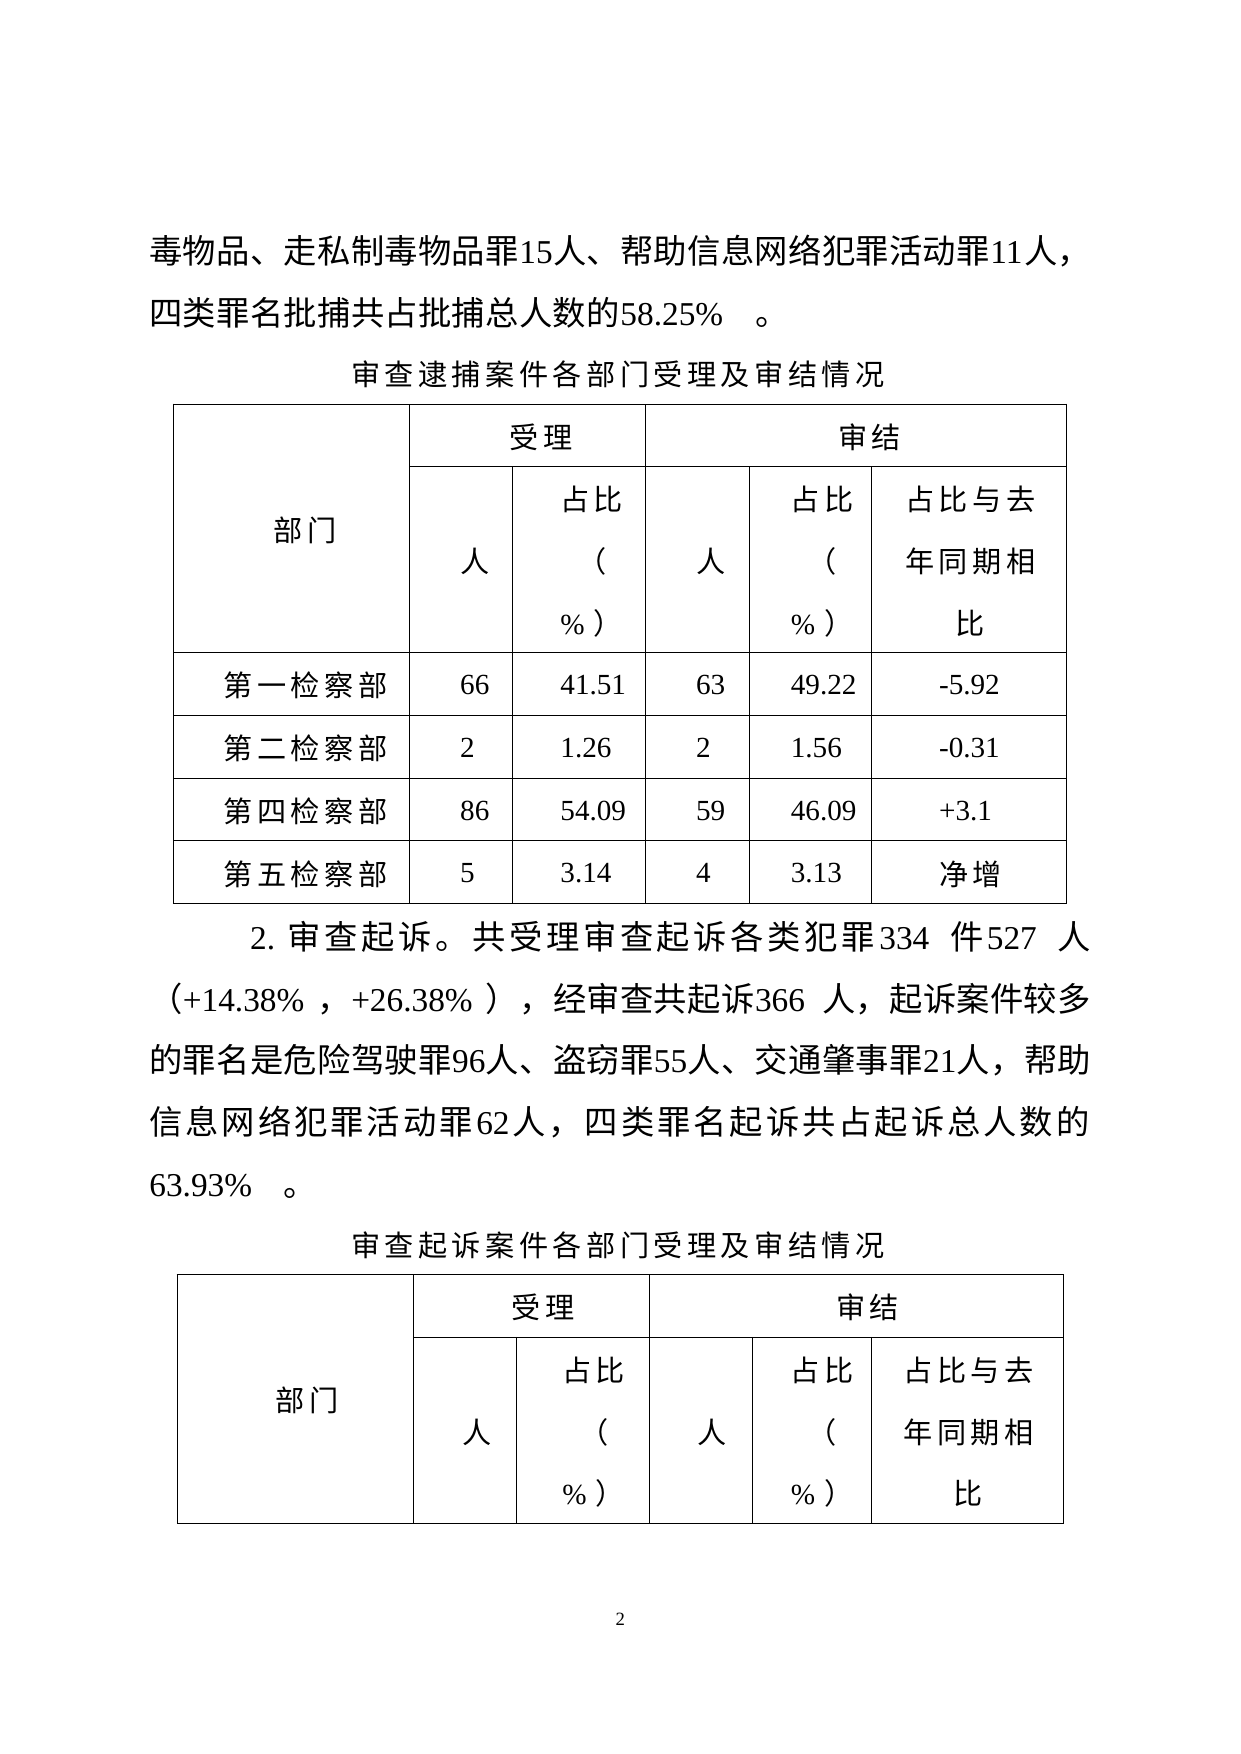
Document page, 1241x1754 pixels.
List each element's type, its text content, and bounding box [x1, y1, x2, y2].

table_cell 人 [414, 1338, 516, 1523]
table_header 部门 [178, 1275, 413, 1523]
table_cell 占比（%） [513, 467, 645, 652]
table_cell 2 [646, 716, 749, 778]
table_cell 人 [650, 1338, 752, 1523]
table_cell 66 [410, 653, 512, 715]
table_cell 59 [646, 779, 749, 840]
table_cell -0.31 [872, 716, 1066, 778]
table_cell 净增 [872, 841, 1066, 903]
table_cell +3.1 [872, 779, 1066, 840]
table_cell -5.92 [872, 653, 1066, 715]
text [149, 218, 1091, 342]
table_cell 1.56 [750, 716, 871, 778]
table_cell 86 [410, 779, 512, 840]
table_cell 占比（%） [750, 467, 871, 652]
table_cell 1.26 [513, 716, 645, 778]
table_cell 41.51 [513, 653, 645, 715]
table_header 审结 [646, 405, 1066, 466]
text 2.审查起诉。共受理审查起诉各类犯罪334件527人（+14.38%，+26.38%），经审查共起诉366人，起诉案件较多的罪名是危险驾驶罪96人、盗窃罪55人、交通肇事罪21人，帮助信息网络犯罪活动罪62人，四类罪名起诉共占起诉总人数的63.93%。 [149, 904, 1091, 1212]
table_cell 54.09 [513, 779, 645, 840]
table_cell 第一检察部 [174, 653, 409, 715]
table_cell 5 [410, 841, 512, 903]
table_cell 第四检察部 [174, 779, 409, 840]
table_header 受理 [410, 405, 645, 466]
table_cell 4 [646, 841, 749, 903]
table_cell 第二检察部 [174, 716, 409, 778]
table_cell 2 [410, 716, 512, 778]
text 审查起诉案件各部门受理及审结情况 [149, 1212, 1091, 1274]
table_cell 人 [410, 467, 512, 652]
table_cell 63 [646, 653, 749, 715]
text 审查逮捕案件各部门受理及审结情况 [149, 342, 1091, 403]
table_cell 占比与去年同期相比 [872, 467, 1066, 652]
table_cell 49.22 [750, 653, 871, 715]
table_cell 第五检察部 [174, 841, 409, 903]
table_cell 46.09 [750, 779, 871, 840]
table_header 部门 [174, 405, 409, 652]
table_cell 3.13 [750, 841, 871, 903]
table_cell 人 [646, 467, 749, 652]
table_cell 3.14 [513, 841, 645, 903]
